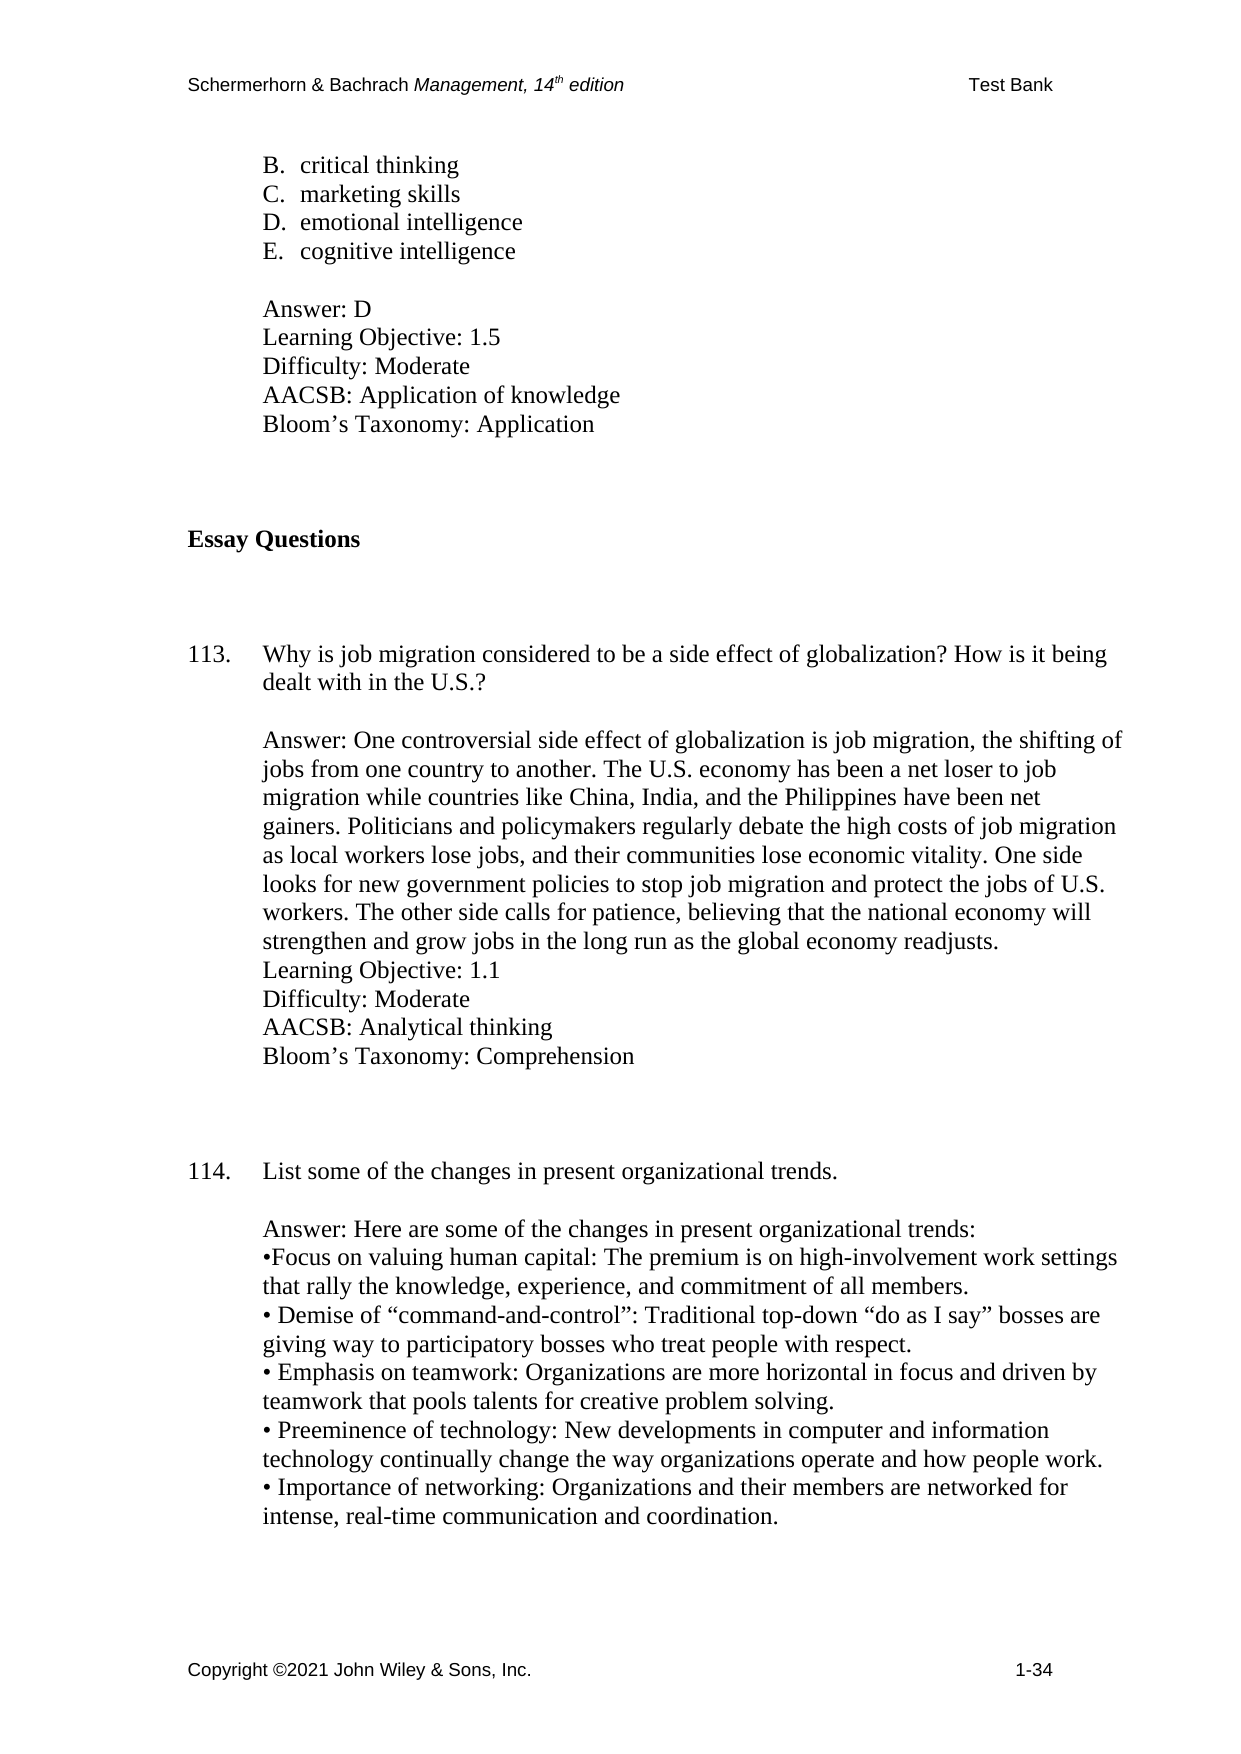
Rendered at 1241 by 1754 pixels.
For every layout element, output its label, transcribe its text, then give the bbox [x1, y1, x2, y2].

text Answer: D [262, 294, 1125, 322]
list emotional intelligence [262, 207, 1125, 236]
text Bloom’s Taxonomy: Application [187, 409, 1125, 437]
list List some of the changes in present organizational trends. [187, 1156, 1125, 1185]
list Why is job migration considered to be a side effect of globalization? How is it being dealt with in the U.S.? [187, 639, 1125, 696]
list critical thinking [262, 150, 1125, 179]
text Difficulty: Moderate [187, 984, 1125, 1012]
text Learning Objective: 1.5 [187, 322, 1125, 351]
list cognitive intelligence [262, 236, 1125, 265]
text Bloom’s Taxonomy: Comprehension [187, 1041, 1125, 1070]
text Essay Questions [187, 524, 1125, 552]
text • Preeminence of technology: New developments in computer and information technology continually change the way organizations operate and how people work. [262, 1415, 1125, 1472]
list marketing skills [262, 179, 1125, 207]
text •Focus on valuing human capital: The premium is on high-involvement work settings that rally the knowledge, experience, and commitment of all members. [262, 1242, 1125, 1300]
text AACSB: Application of knowledge [187, 380, 1125, 409]
text • Emphasis on teamwork: Organizations are more horizontal in focus and driven by teamwork that pools talents for creative problem solving. [262, 1357, 1125, 1415]
text Answer: One controversial side effect of globalization is job migration, the shifting of jobs from one country to another. The U.S. economy has been a net loser to job migration while countries like China, India, and the Philippines have been net gainers. Politicians and policymakers regularly debate the high costs of job migration as local workers lose jobs, and their communities lose economic vitality. One side looks for new government policies to stop job migration and protect the jobs of U.S. workers. The other side calls for patience, believing that the national economy will strengthen and grow jobs in the long run as the global economy readjusts. [262, 725, 1125, 955]
text • Importance of networking: Organizations and their members are networked for intense, real-time communication and coordination. [262, 1472, 1125, 1530]
text Answer: Here are some of the changes in present organizational trends: [262, 1214, 1125, 1242]
text Learning Objective: 1.1 [187, 955, 1125, 984]
text • Demise of “command-and-control”: Traditional top-down “do as I say” bosses are giving way to participatory bosses who treat people with respect. [262, 1300, 1125, 1357]
text AACSB: Analytical thinking [187, 1012, 1125, 1041]
text Difficulty: Moderate [187, 351, 1125, 380]
